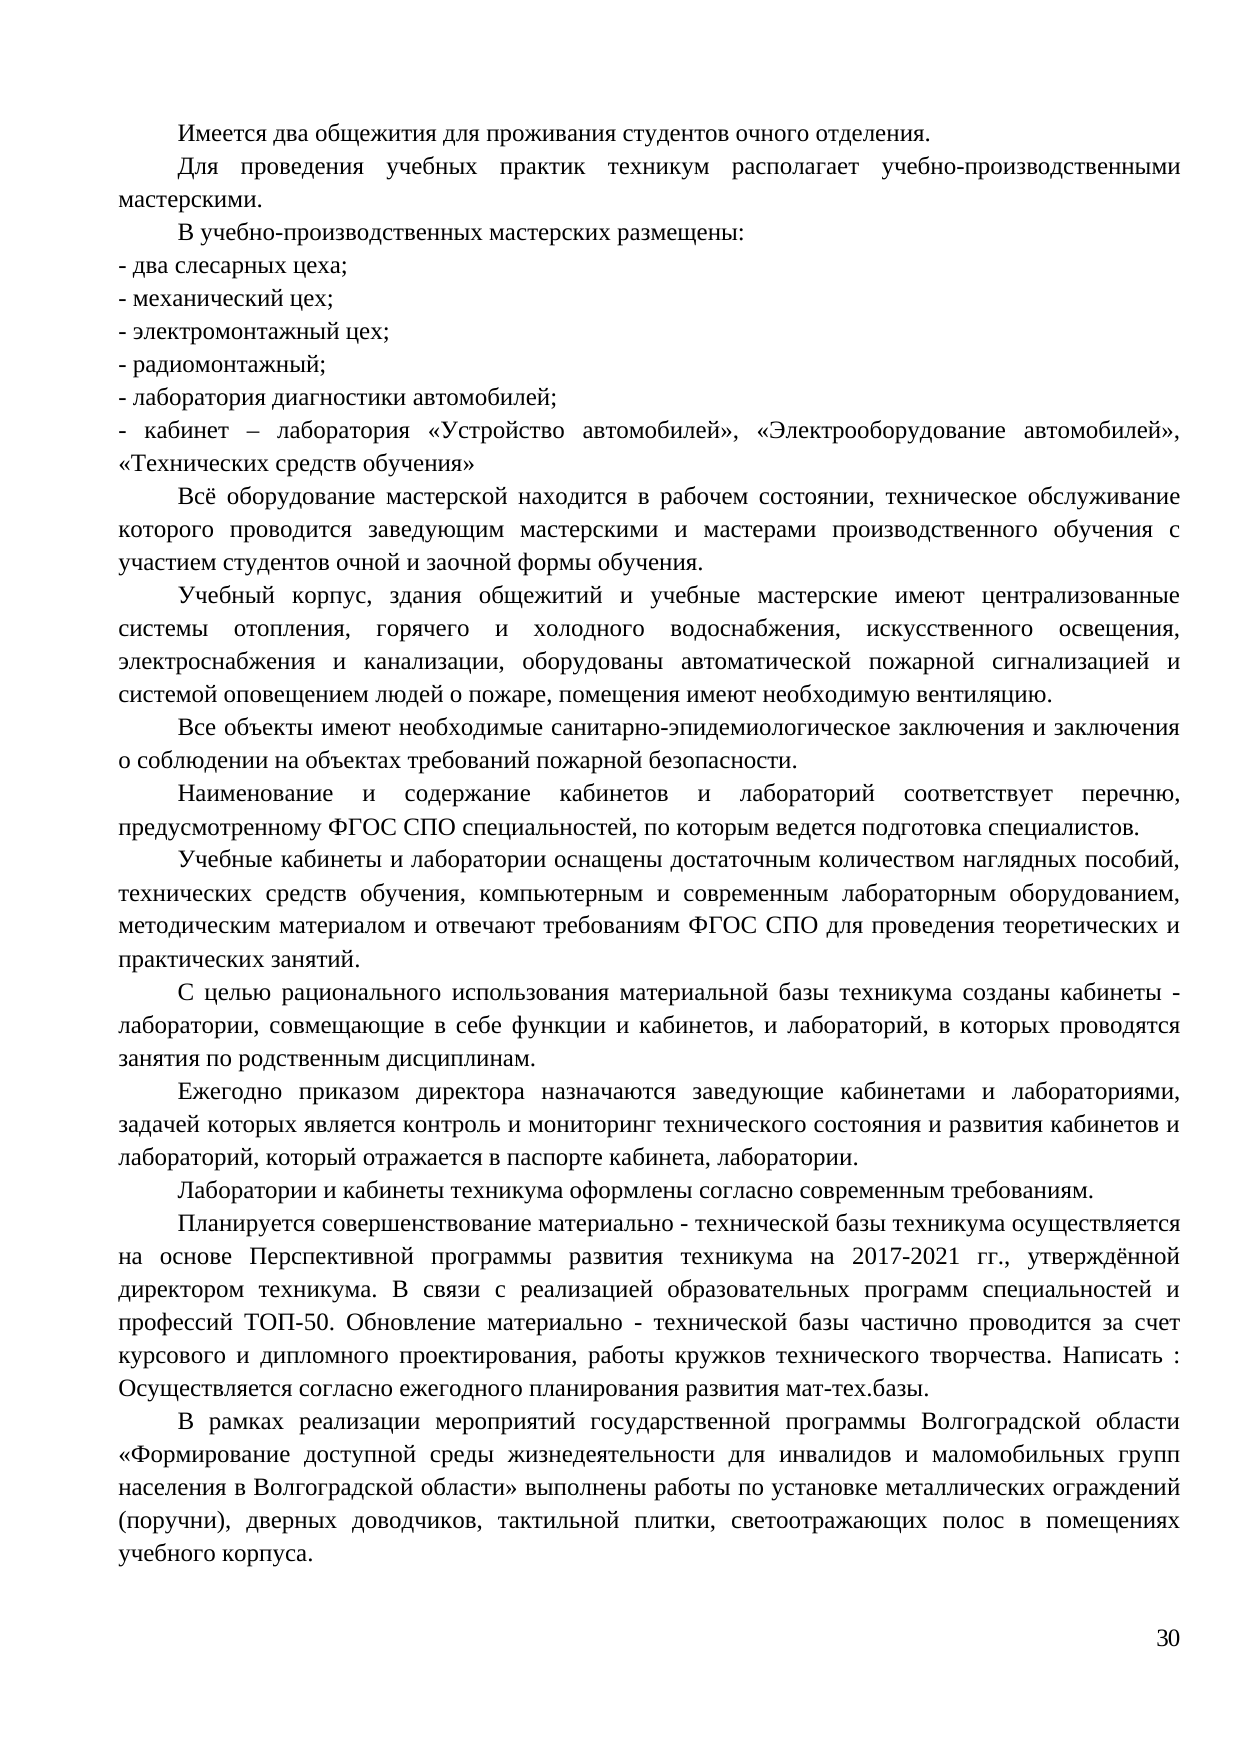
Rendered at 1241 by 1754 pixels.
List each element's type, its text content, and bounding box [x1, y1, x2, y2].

text - два слесарных цеха; [118, 250, 1181, 279]
text Все объекты имеют необходимые санитарно-эпидемиологическое заключения и заключения о соблюдении на объектах требований пожарной безопасности. [118, 712, 1181, 774]
text В учебно-производственных мастерских размещены: [118, 217, 1181, 246]
text - радиомонтажный; [118, 349, 1181, 378]
text Наименование и содержание кабинетов и лабораторий соответствует перечню, предусмотренному ФГОС СПО специальностей, по которым ведется подготовка специалистов. [118, 778, 1181, 840]
text - кабинет – лаборатория «Устройство автомобилей», «Электрооборудование автомобилей», «Технических средств обучения» [118, 415, 1181, 477]
text Лаборатории и кабинеты техникума оформлены согласно современным требованиям. [118, 1175, 1181, 1203]
text Всё оборудование мастерской находится в рабочем состоянии, техническое обслуживание которого проводится заведующим мастерскими и мастерами производственного обучения с участием студентов очной и заочной формы обучения. [118, 481, 1181, 576]
text - электромонтажный цех; [118, 316, 1181, 345]
text С целью рационального использования материальной базы техникума созданы кабинеты - лаборатории, совмещающие в себе функции и кабинетов, и лабораторий, в которых проводятся занятия по родственным дисциплинам. [118, 977, 1181, 1071]
text Имеется два общежития для проживания студентов очного отделения. [118, 118, 1181, 147]
text - механический цех; [118, 283, 1181, 312]
text Для проведения учебных практик техникум располагает учебно-производственными мастерскими. [118, 151, 1181, 213]
text Ежегодно приказом директора назначаются заведующие кабинетами и лабораториями, задачей которых является контроль и мониторинг технического состояния и развития кабинетов и лабораторий, который отражается в паспорте кабинета, лаборатории. [118, 1076, 1181, 1171]
text - лаборатория диагностики автомобилей; [118, 382, 1181, 411]
text Учебные кабинеты и лаборатории оснащены достаточным количеством наглядных пособий, технических средств обучения, компьютерным и современным лабораторным оборудованием, методическим материалом и отвечают требованиям ФГОС СПО для проведения теоретических и практических занятий. [118, 844, 1181, 972]
text Учебный корпус, здания общежитий и учебные мастерские имеют централизованные системы отопления, горячего и холодного водоснабжения, искусственного освещения, электроснабжения и канализации, оборудованы автоматической пожарной сигнализацией и системой оповещением людей о пожаре, помещения имеют необходимую вентиляцию. [118, 580, 1181, 708]
text В рамках реализации мероприятий государственной программы Волгоградской области «Формирование доступной среды жизнедеятельности для инвалидов и маломобильных групп населения в Волгоградской области» выполнены работы по установке металлических ограждений (поручни), дверных доводчиков, тактильной плитки, светоотражающих полос в помещениях учебного корпуса. [118, 1406, 1181, 1567]
text Планируется совершенствование материально - технической базы техникума осуществляется на основе Перспективной программы развития техникума на 2017-2021 гг., утверждённой директором техникума. В связи с реализацией образовательных программ специальностей и профессий ТОП-50. Обновление материально - технической базы частично проводится за счет курсового и дипломного проектирования, работы кружков технического творчества. Написать : Осуществляется согласно ежегодного планирования развития мат-тех.базы. [118, 1208, 1181, 1402]
